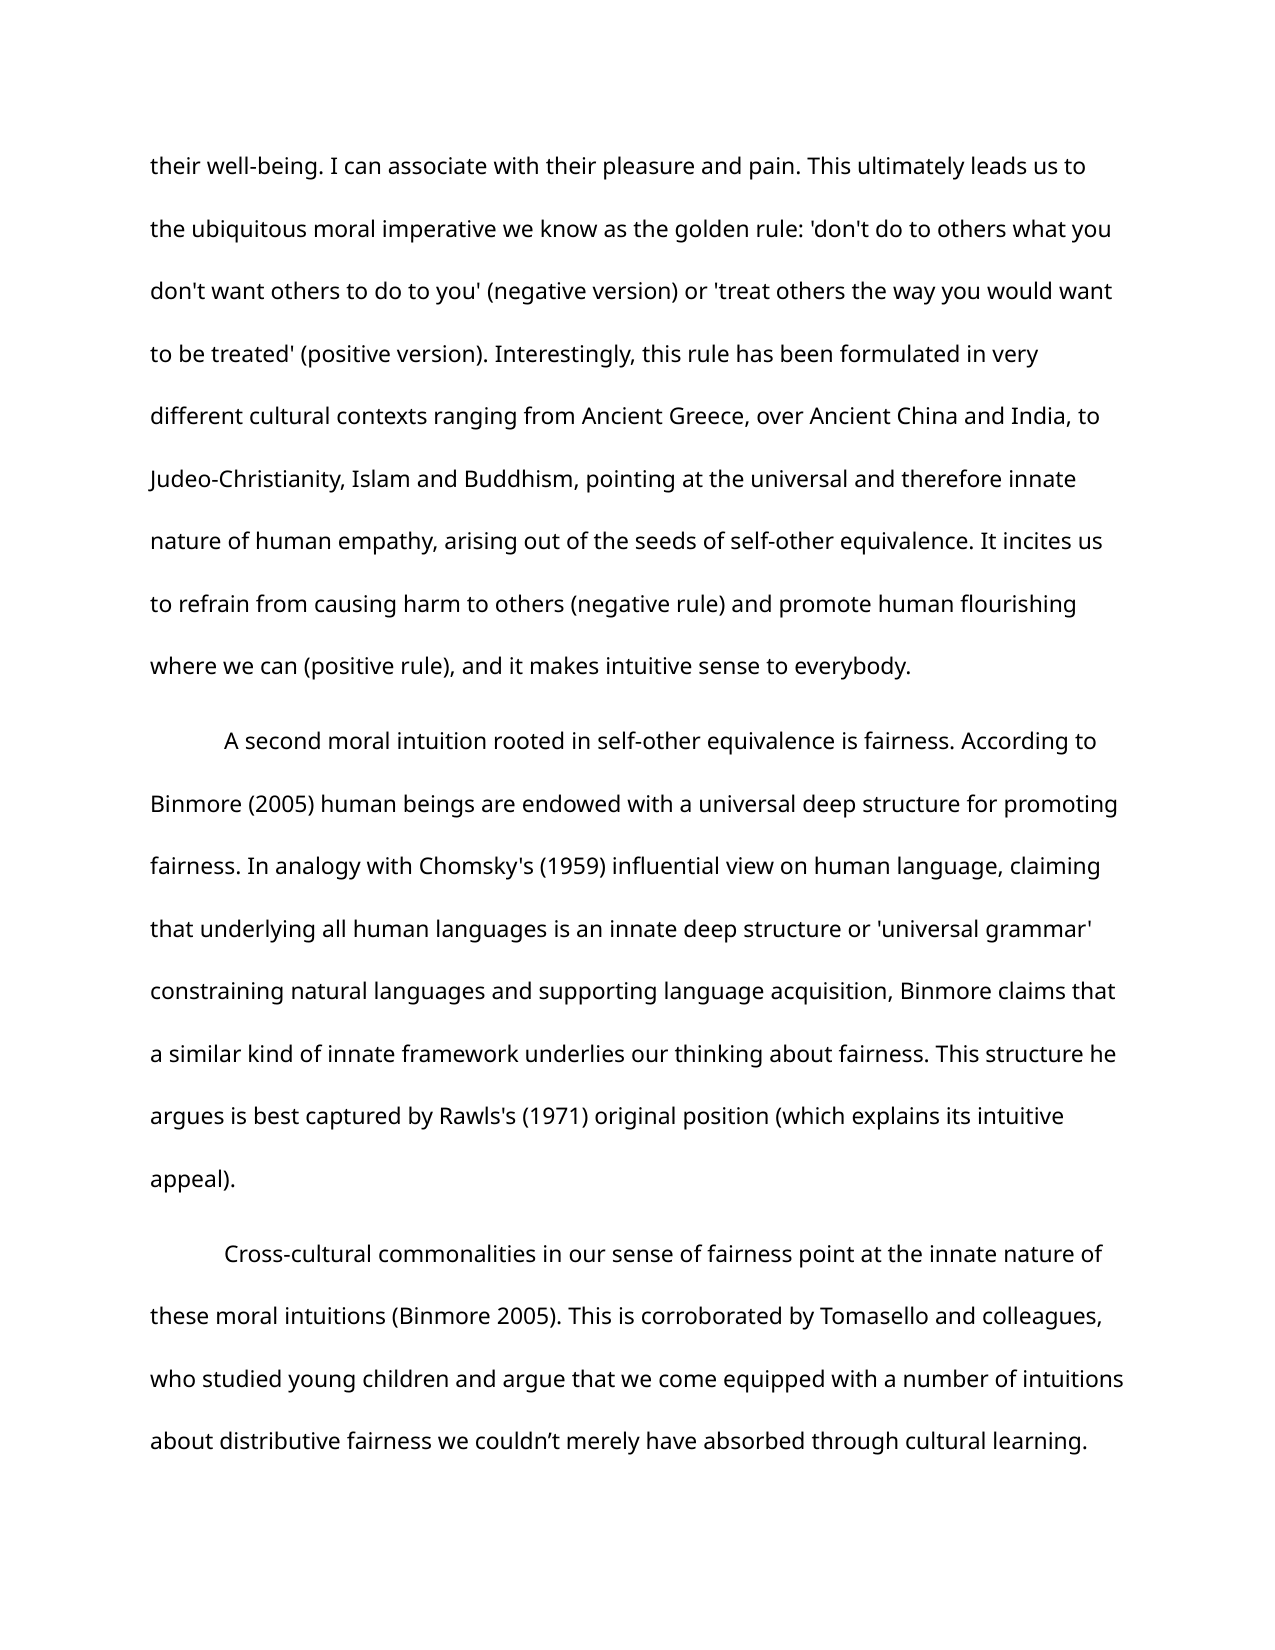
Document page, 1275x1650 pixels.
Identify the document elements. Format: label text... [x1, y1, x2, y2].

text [150, 1237, 1125, 1456]
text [150, 150, 1125, 681]
text A second moral intuition rooted in self-other equivalence is fairness. According to Binmore (2005) human beings are endowed with a universal deep structure for promoting fairness. In analogy with Chomsky's (1959) influential view on human language, claiming that underlying all human languages is an innate deep structure or 'universal grammar' constraining natural languages and supporting language acquisition, Binmore claims that a similar kind of innate framework underlies our thinking about fairness. This structure he argues is best captured by Rawls's (1971) original position (which explains its intuitive appeal). [150, 725, 1125, 1194]
